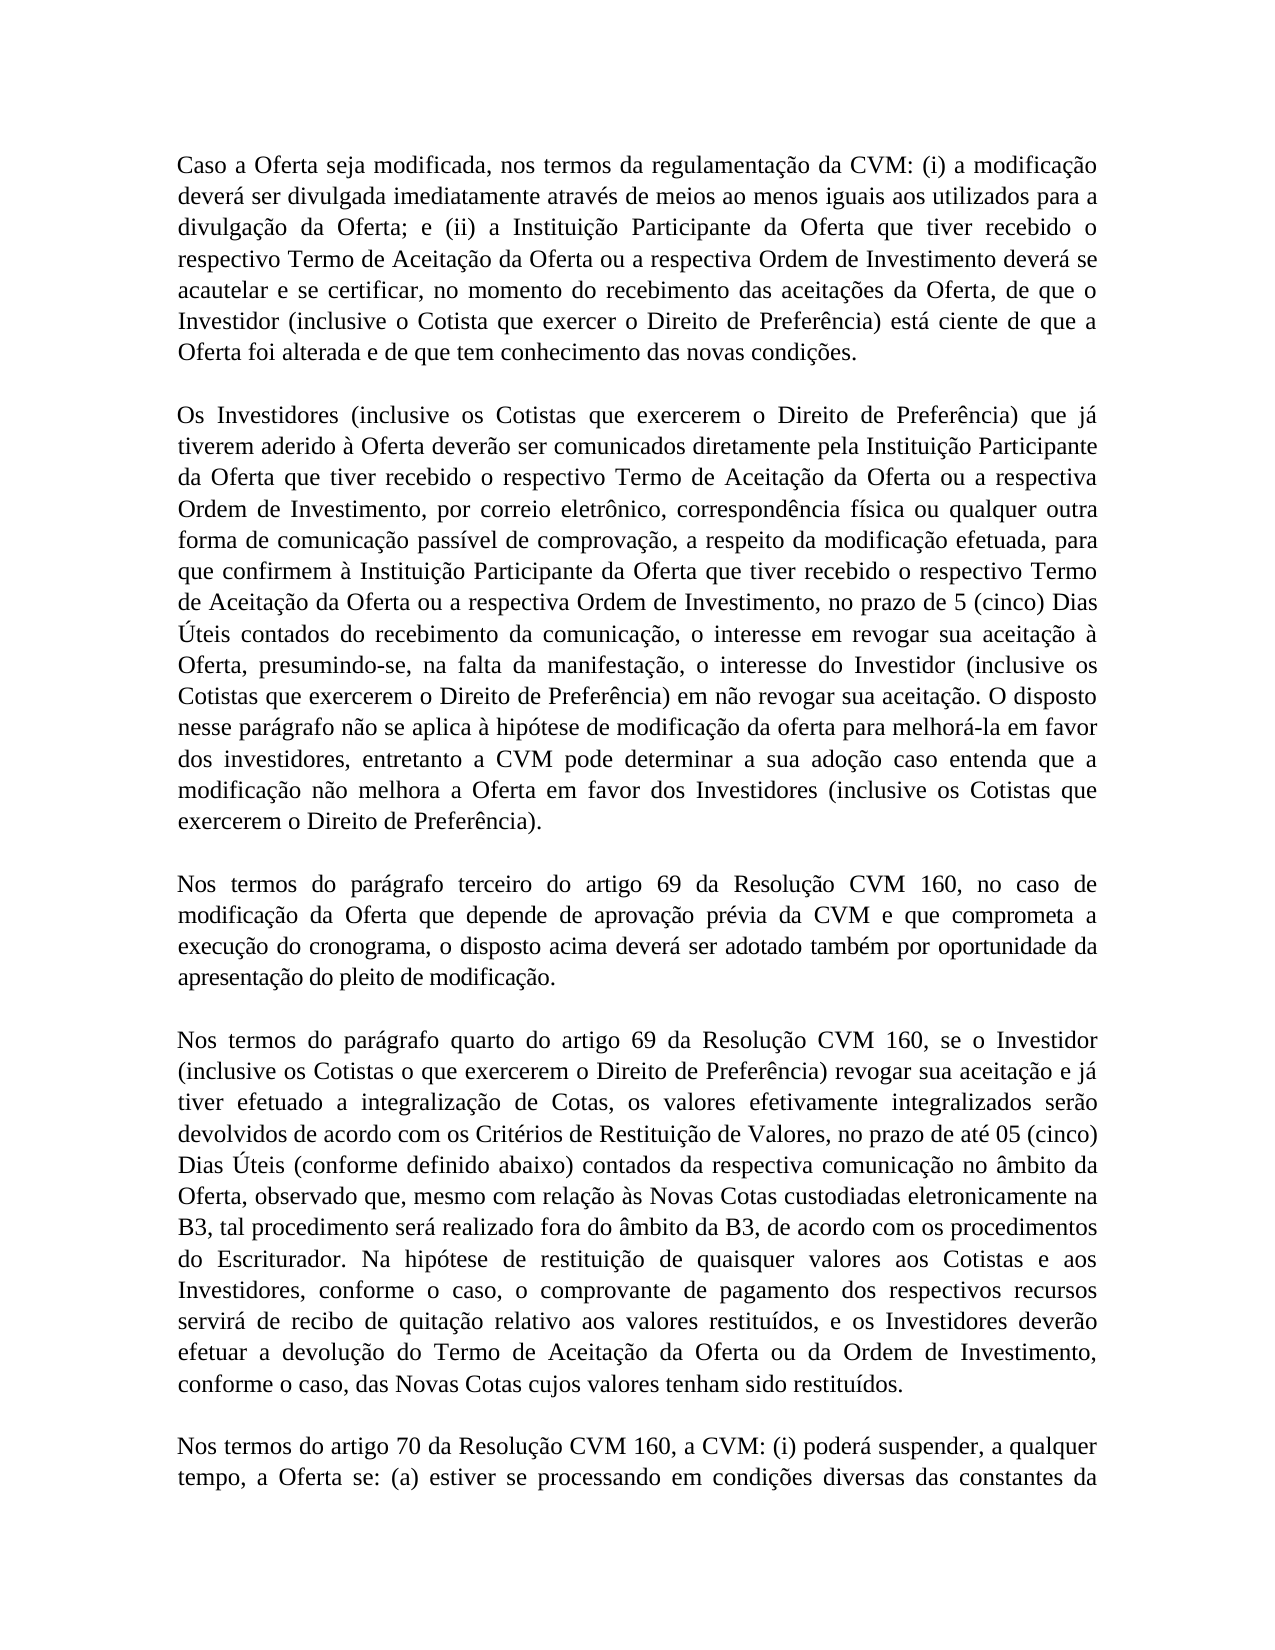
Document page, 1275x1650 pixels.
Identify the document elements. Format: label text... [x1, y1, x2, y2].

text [177, 1429, 1098, 1492]
text Os Investidores (inclusive os Cotistas que exercerem o Direito de Preferência) que já tiverem aderido à Oferta deverão ser comunicados diretamente pela Instituição Participante da Oferta que tiver recebido o respectivo Termo de Aceitação da Oferta ou a respectiva Ordem de Investimento, por correio eletrônico, correspondência física ou qualquer outra forma de comunicação passível de comprovação, a respeito da modificação efetuada, para que confirmem à Instituição Participante da Oferta que tiver recebido o respectivo Termo de Aceitação da Oferta ou a respectiva Ordem de Investimento, no prazo de 5 (cinco) Dias Úteis contados do recebimento da comunicação, o interesse em revogar sua aceitação à Oferta, presumindo-se, na falta da manifestação, o interesse do Investidor (inclusive os Cotistas que exercerem o Direito de Preferência) em não revogar sua aceitação. O disposto nesse parágrafo não se aplica à hipótese de modificação da oferta para melhorá-la em favor dos investidores, entretanto a CVM pode determinar a sua adoção caso entenda que a modificação não melhora a Oferta em favor dos Investidores (inclusive os Cotistas que exercerem o Direito de Preferência). [177, 398, 1098, 836]
text Caso a Oferta seja modificada, nos termos da regulamentação da CVM: (i) a modificação deverá ser divulgada imediatamente através de meios ao menos iguais aos utilizados para a divulgação da Oferta; e (ii) a Instituição Participante da Oferta que tiver recebido o respectivo Termo de Aceitação da Oferta ou a respectiva Ordem de Investimento deverá se acautelar e se certificar, no momento do recebimento das aceitações da Oferta, de que o Investidor (inclusive o Cotista que exercer o Direito de Preferência) está ciente de que a Oferta foi alterada e de que tem conhecimento das novas condições. [177, 148, 1098, 367]
text Nos termos do parágrafo quarto do artigo 69 da Resolução CVM 160, se o Investidor (inclusive os Cotistas o que exercerem o Direito de Preferência) revogar sua aceitação e já tiver efetuado a integralização de Cotas, os valores efetivamente integralizados serão devolvidos de acordo com os Critérios de Restituição de Valores, no prazo de até 05 (cinco) Dias Úteis (conforme definido abaixo) contados da respectiva comunicação no âmbito da Oferta, observado que, mesmo com relação às Novas Cotas custodiadas eletronicamente na B3, tal procedimento será realizado fora do âmbito da B3, de acordo com os procedimentos do Escriturador. Na hipótese de restituição de quaisquer valores aos Cotistas e aos Investidores, conforme o caso, o comprovante de pagamento dos respectivos recursos servirá de recibo de quitação relativo aos valores restituídos, e os Investidores deverão efetuar a devolução do Termo de Aceitação da Oferta ou da Ordem de Investimento, conforme o caso, das Novas Cotas cujos valores tenham sido restituídos. [177, 1023, 1098, 1398]
text Nos termos do parágrafo terceiro do artigo 69 da Resolução CVM 160, no caso de modificação da Oferta que depende de aprovação prévia da CVM e que comprometa a execução do cronograma, o disposto acima deverá ser adotado também por oportunidade da apresentação do pleito de modificação. [177, 867, 1098, 992]
